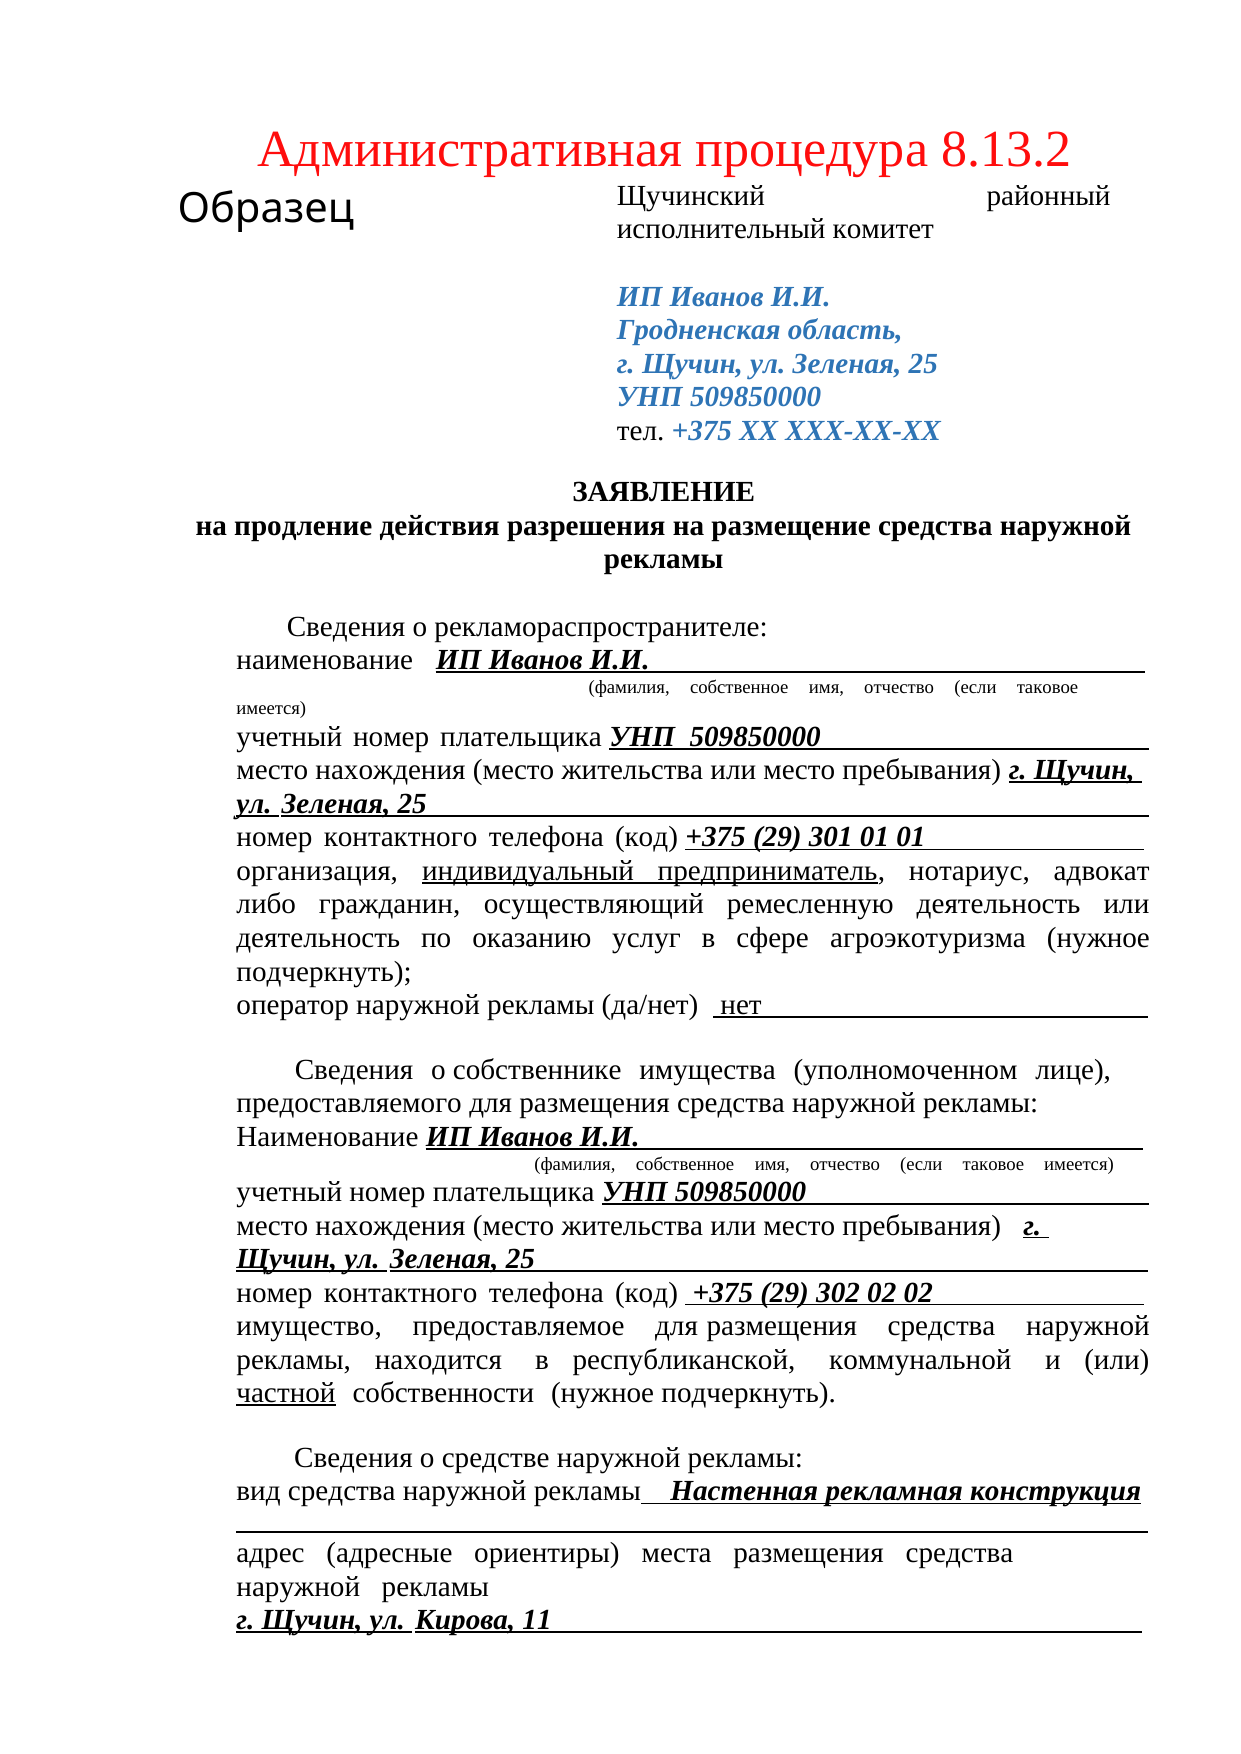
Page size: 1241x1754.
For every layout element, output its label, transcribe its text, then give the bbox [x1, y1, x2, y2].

table_header Щучинский районный исполнительный комитет ИП Иванов И.И. Гродненская область, г. Щучин, ул. Зеленая, 25 УНП 509850000 тел. +375 ХХ ХХХ-ХХ-ХХ [605, 178, 1122, 446]
text место нахождения (место жительства или место пребывания) г. Щучин, ул. Зеленая, 25 [236, 752, 1150, 819]
text номер контактного телефона (код) +375 (29) 301 01 01 [236, 819, 1150, 853]
text номер контактного телефона (код) +375 (29) 302 02 02 [236, 1275, 1150, 1308]
text вид средства наружной рекламы Настенная рекламная конструкция [236, 1473, 1150, 1507]
text ЗАЯВЛЕНИЕ [177, 474, 1150, 508]
text место нахождения (место жительства или место пребывания) г. Щучин, ул. Зеленая, 25 [236, 1208, 1150, 1275]
text Сведения о рекламораспространителе: [177, 609, 1150, 642]
text Сведения о средстве наружной рекламы: [177, 1440, 1150, 1473]
text учетный номер плательщика УНП 509850000 [236, 719, 1150, 752]
text (фамилия, собственное имя, отчество (если таковое имеется) [236, 676, 1150, 719]
text наименование ИП Иванов И.И. [236, 642, 1150, 676]
text г. Щучин, ул. Кирова, 11 [236, 1602, 1150, 1636]
text оператор наружной рекламы (да/нет) нет [236, 987, 1150, 1021]
text имущество, предоставляемое для размещения средства наружной рекламы, находится в республиканской, коммунальной и (или) частной собственности (нужное подчеркнуть). [236, 1308, 1150, 1409]
text Сведения о собственнике имущества (уполномоченном лице), предоставляемого для размещения средства наружной рекламы: [236, 1052, 1150, 1119]
text на продление действия разрешения на размещение средства наружной рекламы [177, 508, 1150, 575]
text организация, индивидуальный предприниматель, нотариус, адвокат либо гражданин, осуществляющий ремесленную деятельность или деятельность по оказанию услуг в сфере агроэкотуризма (нужное подчеркнуть); [236, 853, 1150, 987]
text адрес (адресные ориентиры) места размещения средства наружной рекламы [236, 1535, 1150, 1602]
text (фамилия, собственное имя, отчество (если таковое имеется) [236, 1152, 1150, 1174]
text учетный номер плательщика УНП 509850000 [236, 1174, 1150, 1208]
text Административная процедура 8.13.2 [177, 118, 1152, 178]
text Образец [177, 178, 1152, 474]
text Наименование ИП Иванов И.И. [236, 1119, 1150, 1152]
